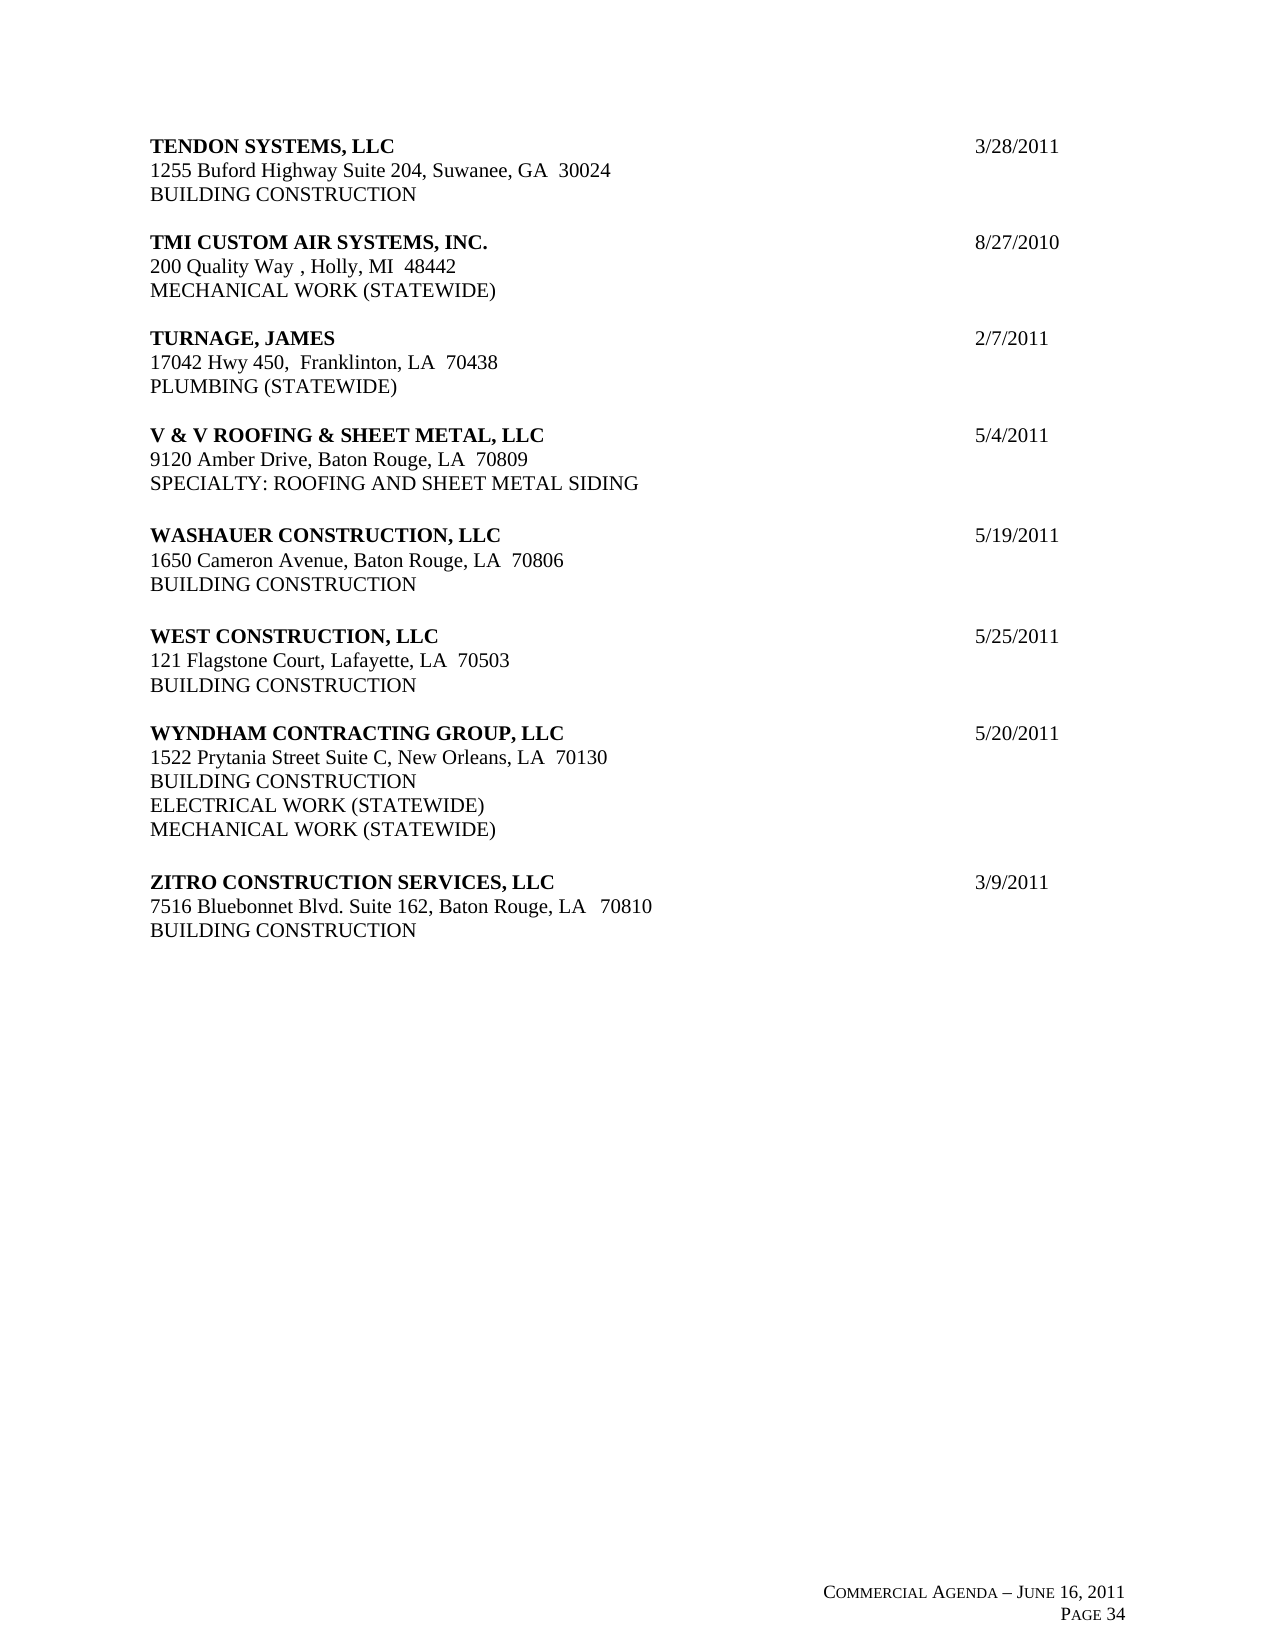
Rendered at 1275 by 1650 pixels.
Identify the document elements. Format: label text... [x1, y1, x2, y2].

text ZITRO CONSTRUCTION SERVICES, LLC 3/9/2011 [150, 870, 1125, 894]
text 9120 Amber Drive, Baton Rouge, LA 70809 [150, 447, 1125, 471]
text WASHAUER CONSTRUCTION, LLC 5/19/2011 [150, 523, 1125, 547]
text BUILDING CONSTRUCTION [150, 672, 1125, 697]
text SPECIALTY: ROOFING AND SHEET METAL SIDING [150, 471, 1125, 495]
text PLUMBING (STATEWIDE) [150, 374, 1125, 398]
text MECHANICAL WORK (STATEWIDE) [150, 817, 1125, 841]
text WYNDHAM CONTRACTING GROUP, LLC 5/20/2011 [150, 721, 1125, 745]
text 1650 Cameron Avenue, Baton Rouge, LA 70806 [150, 547, 1125, 572]
text TENDON SYSTEMS, LLC 3/28/2011 [150, 134, 1125, 158]
text 1522 Prytania Street Suite C, New Orleans, LA 70130 [150, 745, 1125, 769]
text MECHANICAL WORK (STATEWIDE) [150, 278, 1125, 302]
text 1255 Buford Highway Suite 204, Suwanee, GA 30024 [150, 158, 1125, 182]
text BUILDING CONSTRUCTION [150, 918, 1125, 942]
text V & V ROOFING & SHEET METAL, LLC 5/4/2011 [150, 422, 1125, 447]
text BUILDING CONSTRUCTION [150, 572, 1125, 596]
text ELECTRICAL WORK (STATEWIDE) [150, 793, 1125, 817]
text TMI CUSTOM AIR SYSTEMS, INC. 8/27/2010 [150, 230, 1125, 254]
text 17042 Hwy 450, Franklinton, LA 70438 [150, 350, 1125, 374]
text 121 Flagstone Court, Lafayette, LA 70503 [150, 648, 1125, 672]
text BUILDING CONSTRUCTION [150, 182, 1125, 206]
text WEST CONSTRUCTION, LLC 5/25/2011 [150, 624, 1125, 648]
text 7516 Bluebonnet Blvd. Suite 162, Baton Rouge, LA 70810 [150, 894, 1125, 918]
text 200 Quality Way , Holly, MI 48442 [150, 254, 1125, 278]
text TURNAGE, JAMES 2/7/2011 [150, 326, 1125, 350]
text BUILDING CONSTRUCTION [150, 769, 1125, 793]
